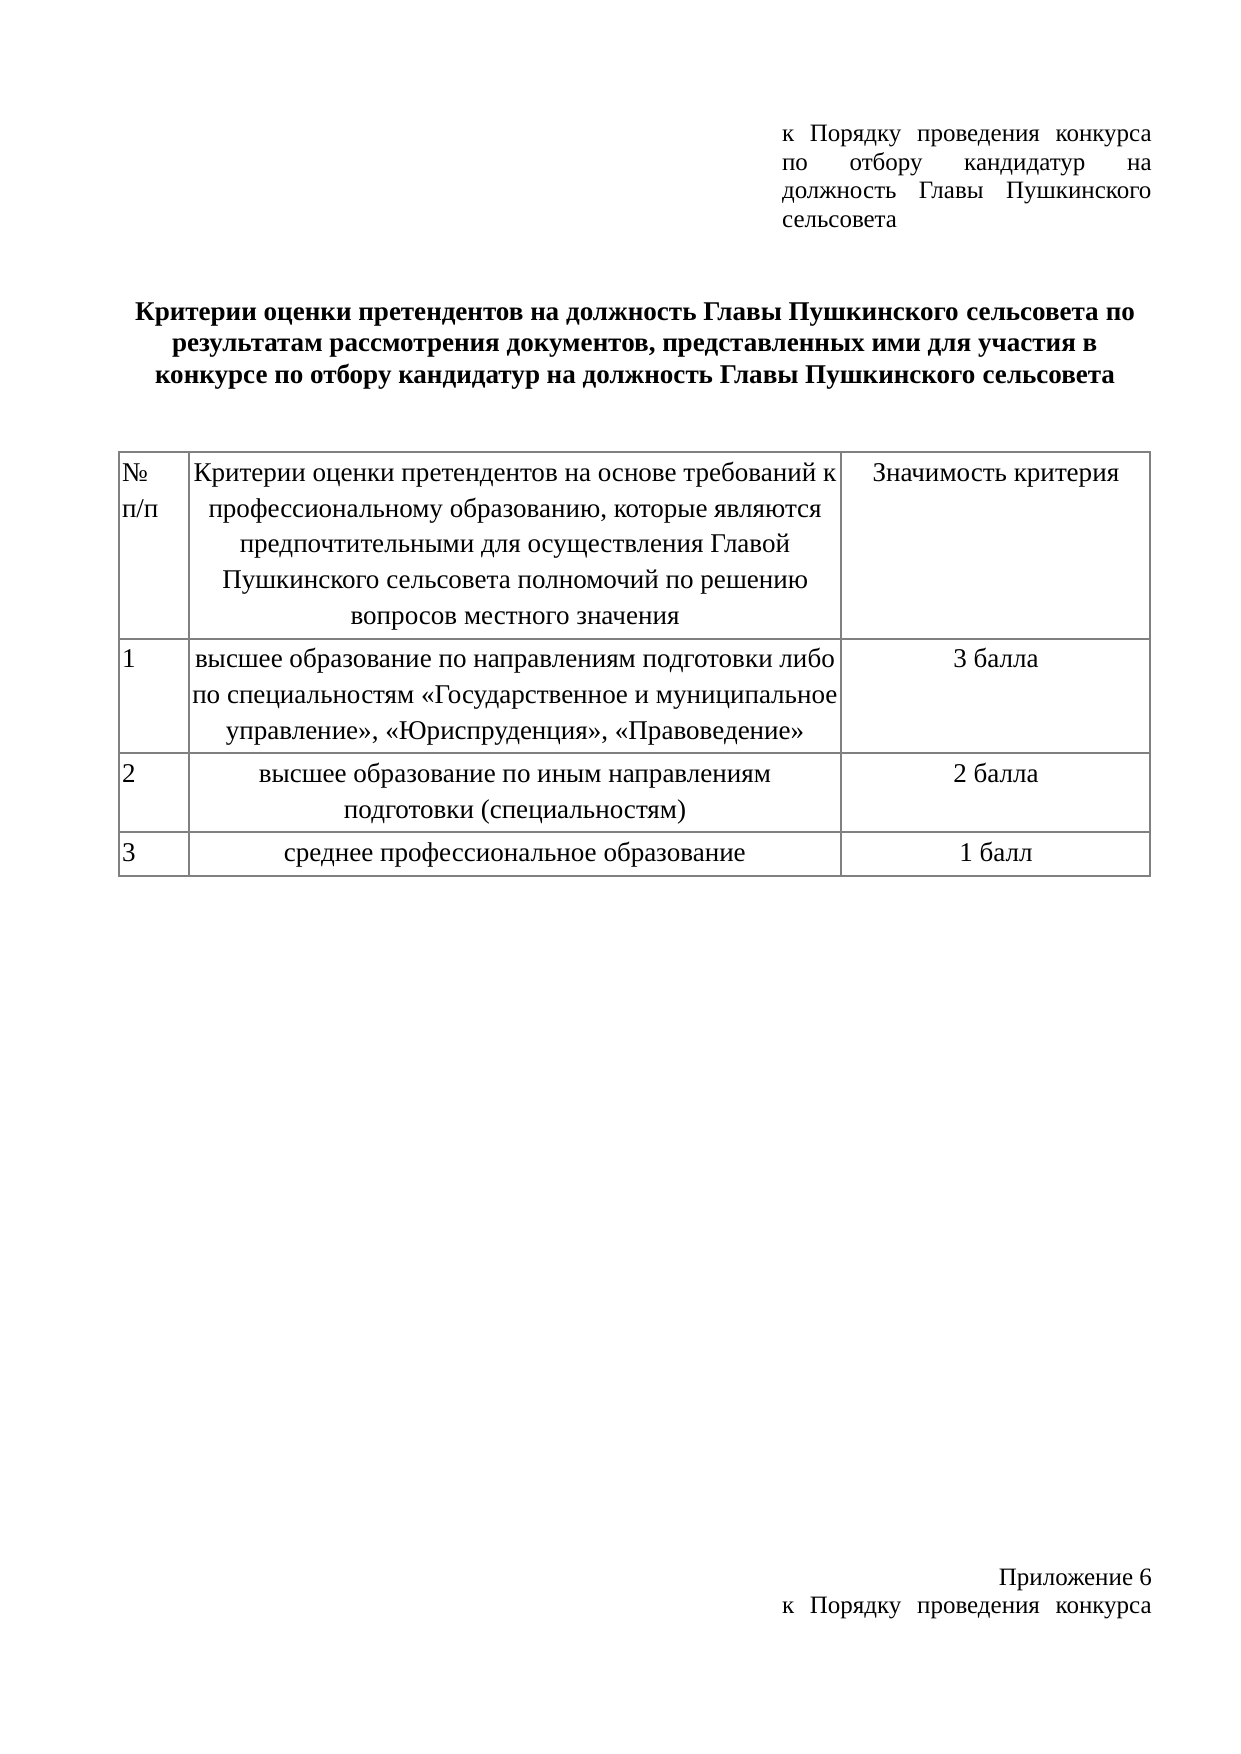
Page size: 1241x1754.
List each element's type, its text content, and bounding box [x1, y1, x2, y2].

table_cell 1 [120, 640, 188, 752]
text к Порядку проведения конкурса по отбору кандидатур на должность Главы Пушкинского сельсовета [782, 118, 1152, 233]
table_cell среднее профессиональное образование [190, 833, 840, 874]
table_cell 2 [120, 754, 188, 831]
table_cell 1 балл [842, 833, 1149, 874]
table_cell 3 балла [842, 640, 1149, 752]
table_cell высшее образование по направлениям подготовки либо по специальностям «Государственное и муниципальное управление», «Юриспруденция», «Правоведение» [190, 640, 840, 752]
text Критерии оценки претендентов на должность Главы Пушкинского сельсовета по результатам рассмотрения документов, представленных ими для участия в конкурсе по отбору кандидатур на должность Главы Пушкинского сельсовета [118, 295, 1152, 389]
text Приложение 6 [706, 1562, 1152, 1591]
table_header Значимость критерия [842, 453, 1149, 637]
table_header № п/п [120, 453, 188, 637]
table_cell высшее образование по иным направлениям подготовки (специальностям) [190, 754, 840, 831]
table_header Критерии оценки претендентов на основе требований к профессиональному образованию, которые являются предпочтительными для осуществления Главой Пушкинского сельсовета полномочий по решению вопросов местного значения [190, 453, 840, 637]
table_cell 2 балла [842, 754, 1149, 831]
table_cell 3 [120, 833, 188, 874]
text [782, 1591, 1152, 1619]
